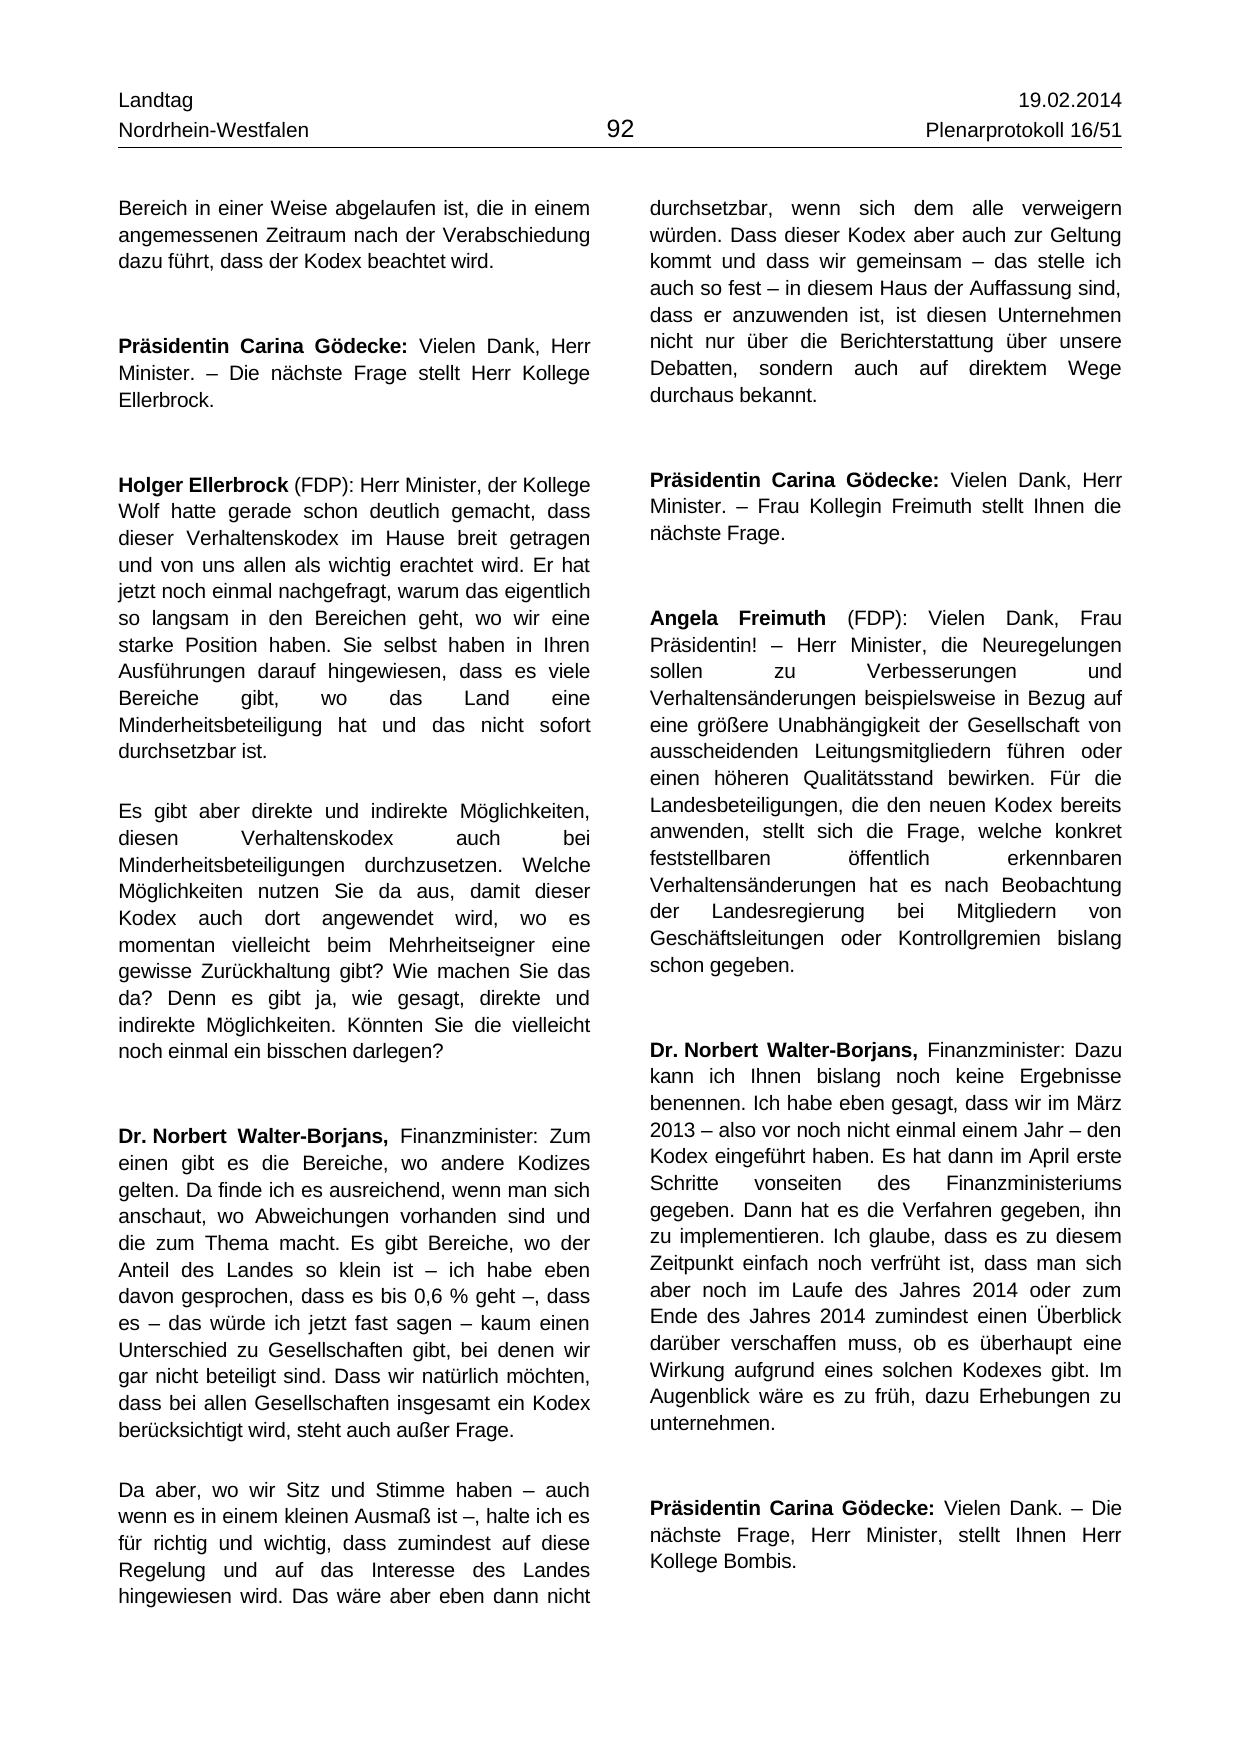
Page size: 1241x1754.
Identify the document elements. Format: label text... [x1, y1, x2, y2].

text Dr. Norbert Walter-Borjans, Finanzminister: Dazu kann ich Ihnen bislang noch keine Ergebnisse benennen. Ich habe eben gesagt, dass wir im März 2013 – also vor noch nicht einmal einem Jahr – den Kodex eingeführt haben. Es hat dann im April erste Schritte vonseiten des Finanzministeriums gegeben. Dann hat es die Verfahren gegeben, ihn zu implementieren. Ich glaube, dass es zu diesem Zeitpunkt einfach noch verfrüht ist, dass man sich aber noch im Laufe des Jahres 2014 oder zum Ende des Jahres 2014 zumindest einen Überblick darüber verschaffen muss, ob es überhaupt eine Wirkung aufgrund eines solchen Kodexes gibt. Im Augenblick wäre es zu früh, dazu Erhebungen zu unternehmen. [649, 1038, 1122, 1435]
text Präsidentin Carina Gödecke: Vielen Dank, Herr Minister. – Frau Kollegin Freimuth stellt Ihnen die nächste Frage. [649, 468, 1122, 545]
text Präsidentin Carina Gödecke: Vielen Dank. – Die nächste Frage, Herr Minister, stellt Ihnen Herr Kollege Bombis. [649, 1497, 1122, 1573]
text Angela Freimuth (FDP): Vielen Dank, Frau Präsidentin! – Herr Minister, die Neuregelungen sollen zu Verbesserungen und Verhaltensänderungen beispielsweise in Bezug auf eine größere Unabhängigkeit der Gesellschaft von ausscheidenden Leitungsmitgliedern führen oder einen höheren Qualitätsstand bewirken. Für die Landesbeteiligungen, die den neuen Kodex bereits anwenden, stellt sich die Frage, welche konkret feststellbaren öffentlich erkennbaren Verhaltensänderungen hat es nach Beobachtung der Landesregierung bei Mitgliedern von Geschäftsleitungen oder Kontrollgremien bislang schon gegeben. [649, 607, 1122, 977]
text Da aber, wo wir Sitz und Stimme haben – auch wenn es in einem kleinen Ausmaß ist –, halte ich es für richtig und wichtig, dass zumindest auf diese Regelung und auf das Interesse des Landes hingewiesen wird. Das wäre aber eben dann nicht durchsetzbar, wenn sich dem alle verweigern würden. Dass dieser Kodex aber auch zur Geltung kommt und dass wir gemeinsam – das stelle ich auch so fest – in diesem Haus der Auffassung sind, dass er anzuwenden ist, ist diesen Unternehmen nicht nur über die Berichterstattung über unsere Debatten, sondern auch auf direktem Wege durchaus bekannt. [118, 1478, 591, 1608]
text Holger Ellerbrock (FDP): Herr Minister, der Kollege Wolf hatte gerade schon deutlich gemacht, dass dieser Verhaltenskodex im Hause breit getragen und von uns allen als wichtig erachtet wird. Er hat jetzt noch einmal nachgefragt, warum das eigentlich so langsam in den Bereichen geht, wo wir eine starke Position haben. Sie selbst haben in Ihren Ausführungen darauf hingewiesen, dass es viele Bereiche gibt, wo das Land eine Minderheitsbeteiligung hat und das nicht sofort durchsetzbar ist. [118, 473, 591, 763]
text Da aber, wo wir Sitz und Stimme haben – auch wenn es in einem kleinen Ausmaß ist –, halte ich es für richtig und wichtig, dass zumindest auf diese Regelung und auf das Interesse des Landes hingewiesen wird. Das wäre aber eben dann nicht durchsetzbar, wenn sich dem alle verweigern würden. Dass dieser Kodex aber auch zur Geltung kommt und dass wir gemeinsam – das stelle ich auch so fest – in diesem Haus der Auffassung sind, dass er anzuwenden ist, ist diesen Unternehmen nicht nur über die Berichterstattung über unsere Debatten, sondern auch auf direktem Wege durchaus bekannt. [649, 197, 1122, 407]
text Präsidentin Carina Gödecke: Vielen Dank, Herr Minister. – Die nächste Frage stellt Herr Kollege Ellerbrock. [118, 335, 591, 412]
text Dr. Norbert Walter-Borjans, Finanzminister: Zum einen gibt es die Bereiche, wo andere Kodizes gelten. Da finde ich es ausreichend, wenn man sich anschaut, wo Abweichungen vorhanden sind und die zum Thema macht. Es gibt Bereiche, wo der Anteil des Landes so klein ist – ich habe eben davon gesprochen, dass es bis 0,6 % geht –, dass es – das würde ich jetzt fast sagen – kaum einen Unterschied zu Gesellschaften gibt, bei denen wir gar nicht beteiligt sind. Dass wir natürlich möchten, dass bei allen Gesellschaften insgesamt ein Kodex berücksichtigt wird, steht auch außer Frage. [118, 1125, 591, 1442]
text Es gibt aber direkte und indirekte Möglichkeiten, diesen Verhaltenskodex auch bei Minderheitsbeteiligungen durchzusetzen. Welche Möglichkeiten nutzen Sie da aus, damit dieser Kodex auch dort angewendet wird, wo es momentan vielleicht beim Mehrheitseigner eine gewisse Zurückhaltung gibt? Wie machen Sie das da? Denn es gibt ja, wie gesagt, direkte und indirekte Möglichkeiten. Könnten Sie die vielleicht noch einmal ein bisschen darlegen? [118, 800, 591, 1063]
